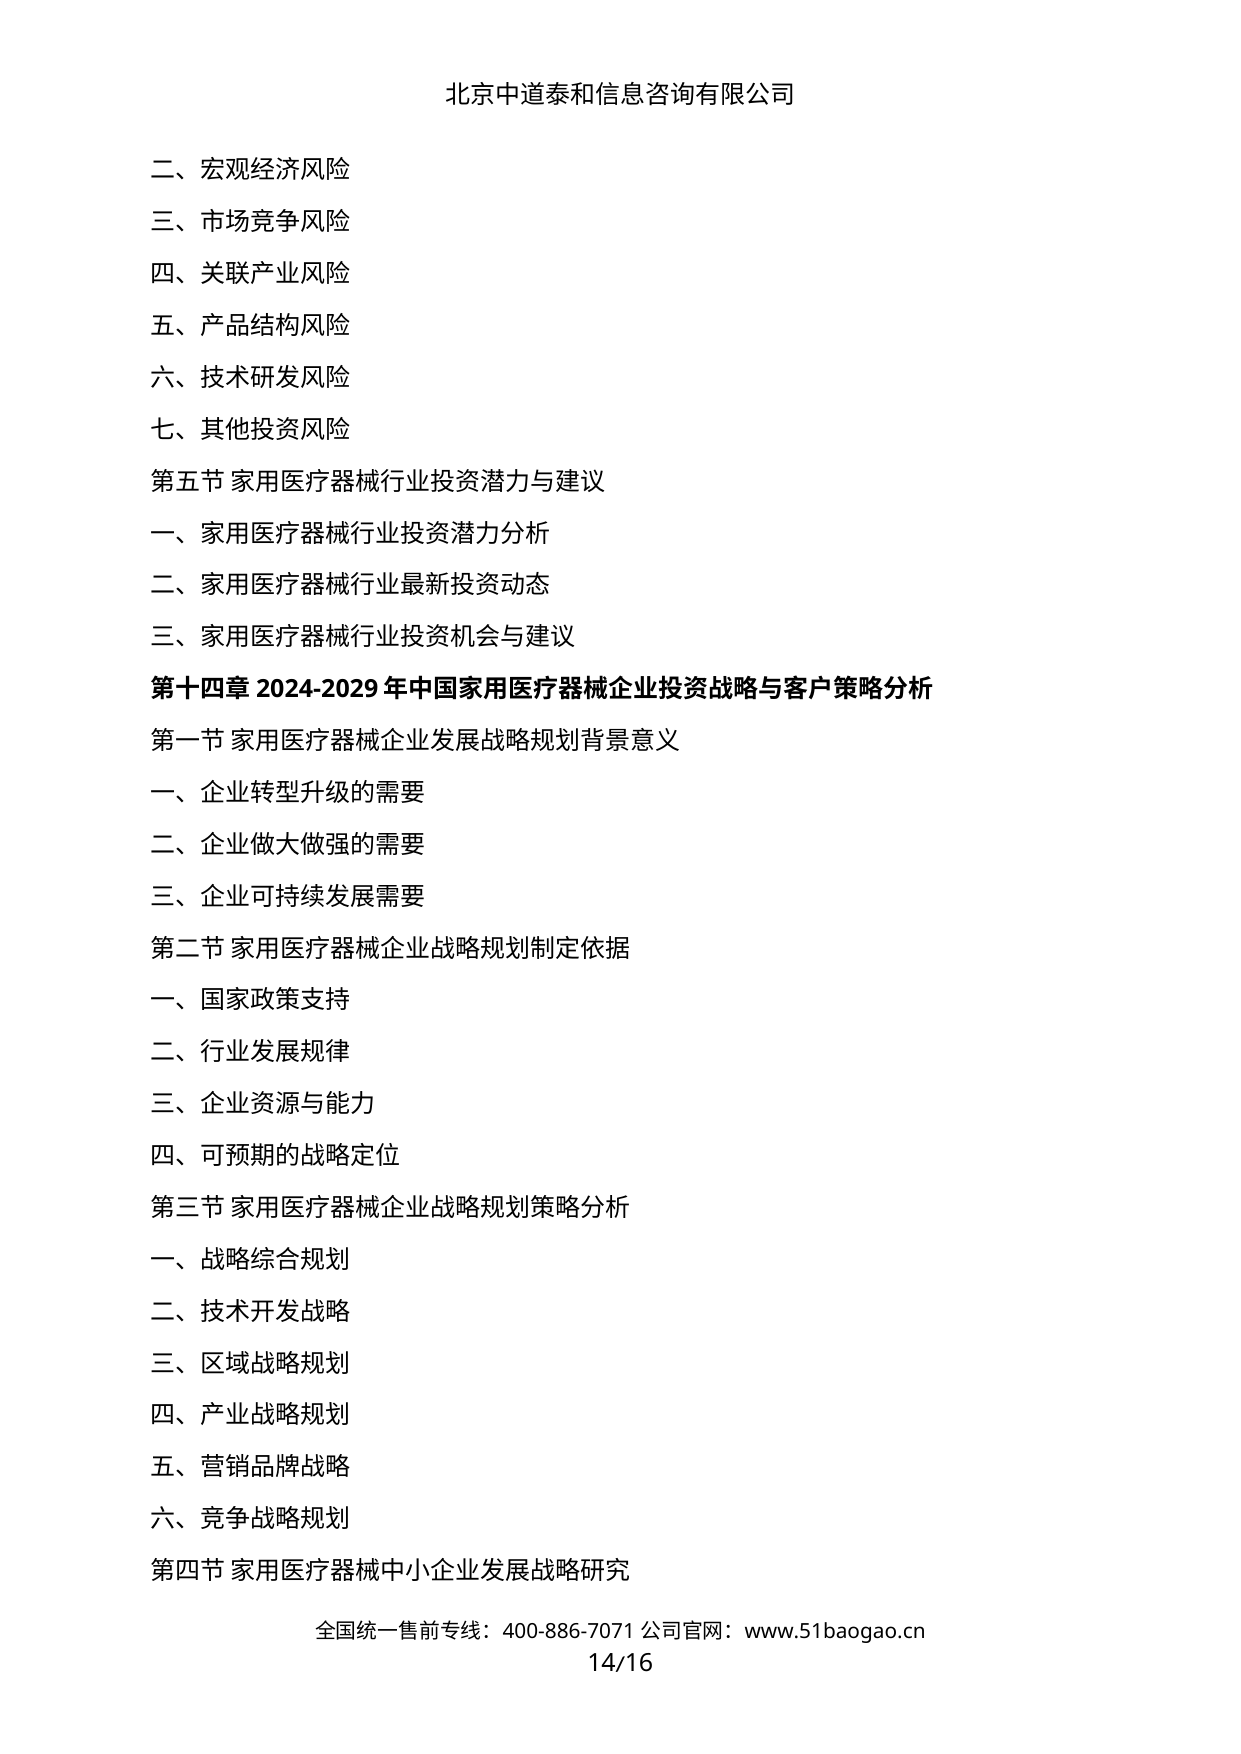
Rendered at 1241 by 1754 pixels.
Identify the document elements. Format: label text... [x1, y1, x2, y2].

text 三、家用医疗器械行业投资机会与建议 [150, 617, 1090, 653]
text 一、战略综合规划 [150, 1239, 1090, 1276]
text 一、企业转型升级的需要 [150, 772, 1090, 809]
text 三、市场竞争风险 [150, 202, 1090, 238]
text 四、产业战略规划 [150, 1395, 1090, 1431]
text 第四节 家用医疗器械中小企业发展战略研究 [150, 1551, 1090, 1587]
text 四、关联产业风险 [150, 254, 1090, 290]
text 一、国家政策支持 [150, 980, 1090, 1016]
text 四、可预期的战略定位 [150, 1136, 1090, 1172]
text 第一节 家用医疗器械企业发展战略规划背景意义 [150, 721, 1090, 757]
text 第十四章 2024-2029年中国家用医疗器械企业投资战略与客户策略分析 [150, 669, 1090, 705]
text 二、企业做大做强的需要 [150, 824, 1090, 861]
text 三、区域战略规划 [150, 1343, 1090, 1379]
text 二、行业发展规律 [150, 1032, 1090, 1068]
text 一、家用医疗器械行业投资潜力分析 [150, 513, 1090, 549]
text 六、技术研发风险 [150, 357, 1090, 394]
text 五、营销品牌战略 [150, 1447, 1090, 1483]
text 三、企业资源与能力 [150, 1084, 1090, 1120]
text 二、家用医疗器械行业最新投资动态 [150, 565, 1090, 601]
text 七、其他投资风险 [150, 409, 1090, 446]
text 第三节 家用医疗器械企业战略规划策略分析 [150, 1187, 1090, 1224]
text 第二节 家用医疗器械企业战略规划制定依据 [150, 928, 1090, 964]
text 二、技术开发战略 [150, 1291, 1090, 1327]
text 五、产品结构风险 [150, 306, 1090, 342]
text 第五节 家用医疗器械行业投资潜力与建议 [150, 461, 1090, 497]
text 二、宏观经济风险 [150, 150, 1090, 186]
text 六、竞争战略规划 [150, 1499, 1090, 1535]
text 三、企业可持续发展需要 [150, 876, 1090, 912]
